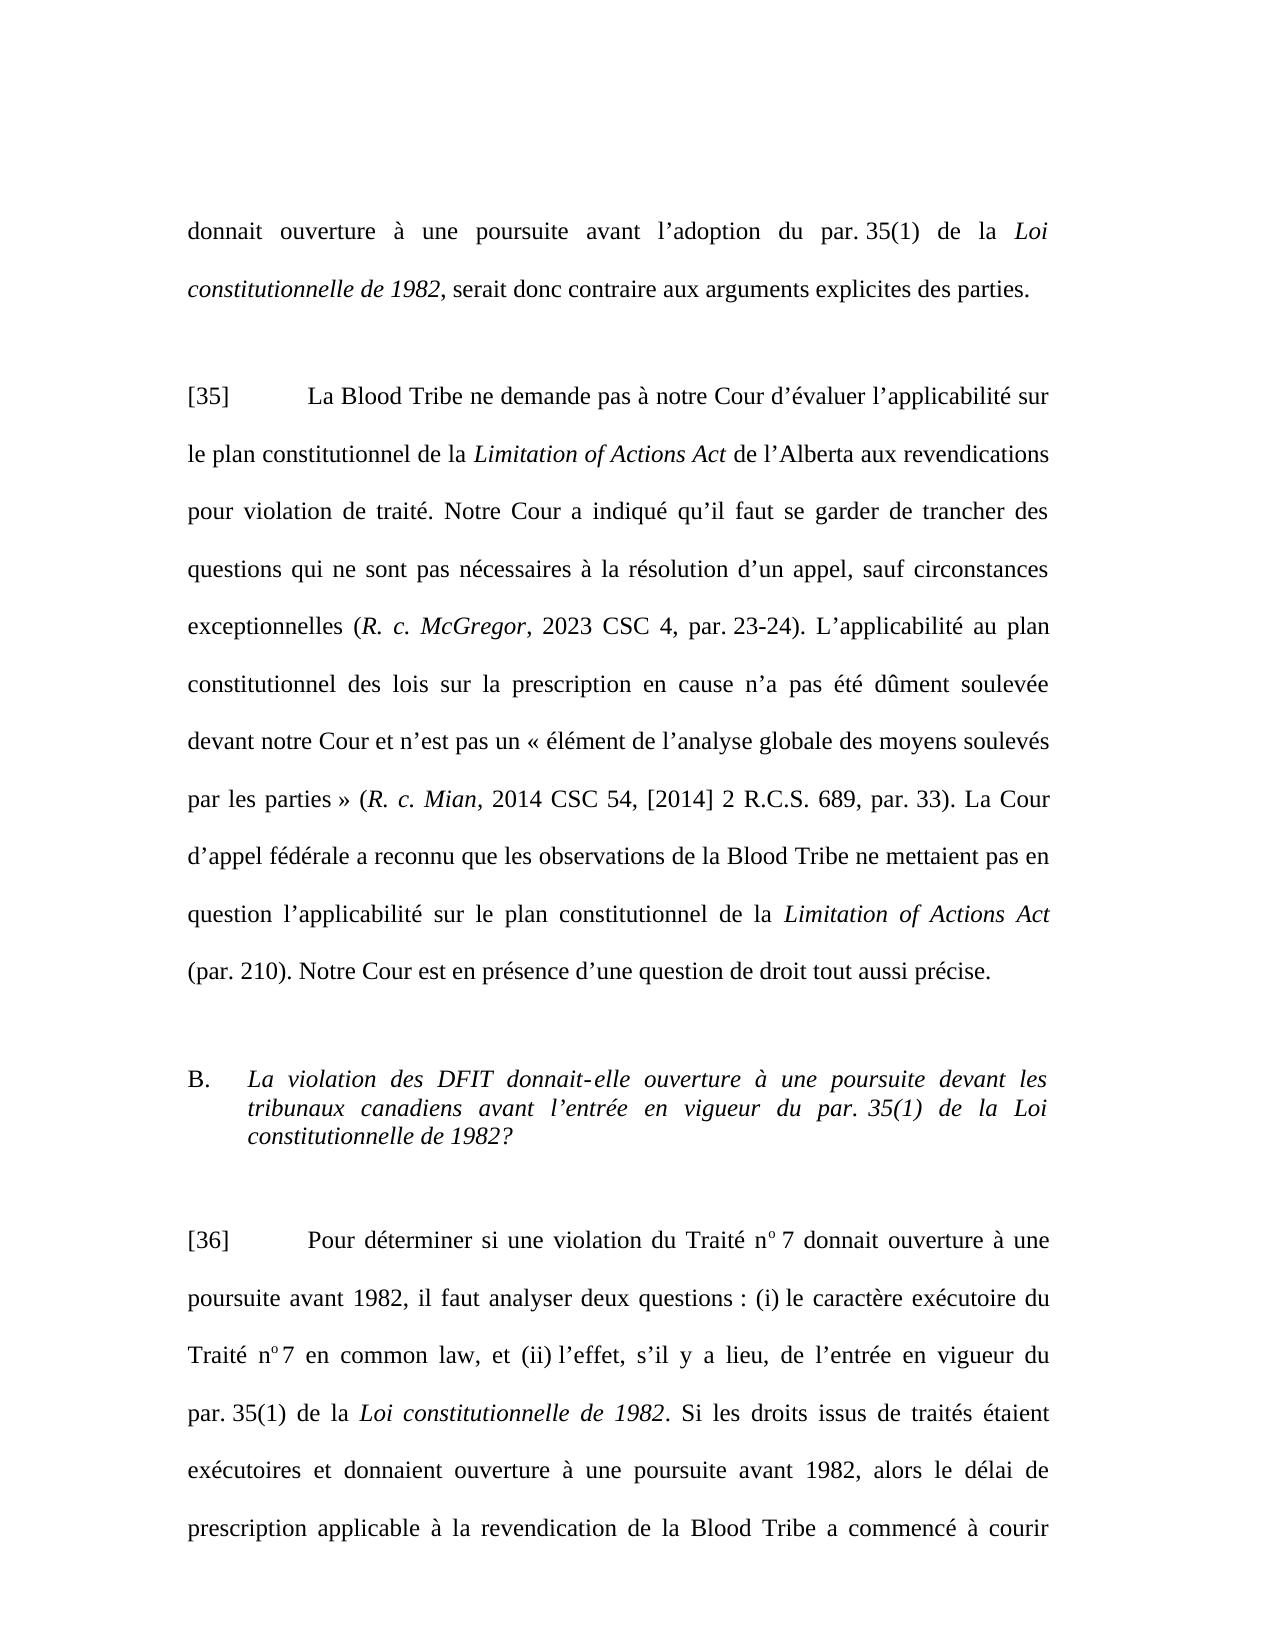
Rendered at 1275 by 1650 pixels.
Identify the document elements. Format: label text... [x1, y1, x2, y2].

text La Blood Tribe ne demande pas à notre Cour d’évaluer l’applicabilité sur le plan constitutionnel de la Limitation of Actions Act de l’Alberta aux revendications pour violation de traité. Notre Cour a indiqué qu’il faut se garder de trancher des questions qui ne sont pas nécessaires à la résolution d’un appel, sauf circonstances exceptionnelles (R. c. McGregor, 2023 CSC 4, par. 23-24). L’applicabilité au plan constitutionnel des lois sur la prescription en cause n’a pas été dûment soulevée devant notre Cour et n’est pas un « élément de l’analyse globale des moyens soulevés par les parties » (R. c. Mian, 2014 CSC 54, [2014] 2 R.C.S. 689, par. 33). La Cour d’appel fédérale a reconnu que les observations de la Blood Tribe ne mettaient pas en question l’applicabilité sur le plan constitutionnel de la Limitation of Actions Act (par. 210). Notre Cour est en présence d’une question de droit tout aussi précise. [187, 381, 1050, 985]
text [187, 1225, 1050, 1541]
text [187, 216, 1050, 303]
title La violation des DFIT donnait-elle ouverture à une poursuite devant les tribunaux canadiens avant l’entrée en vigueur du par. 35(1) de la Loi constitutionnelle de 1982? [187, 1064, 1050, 1150]
